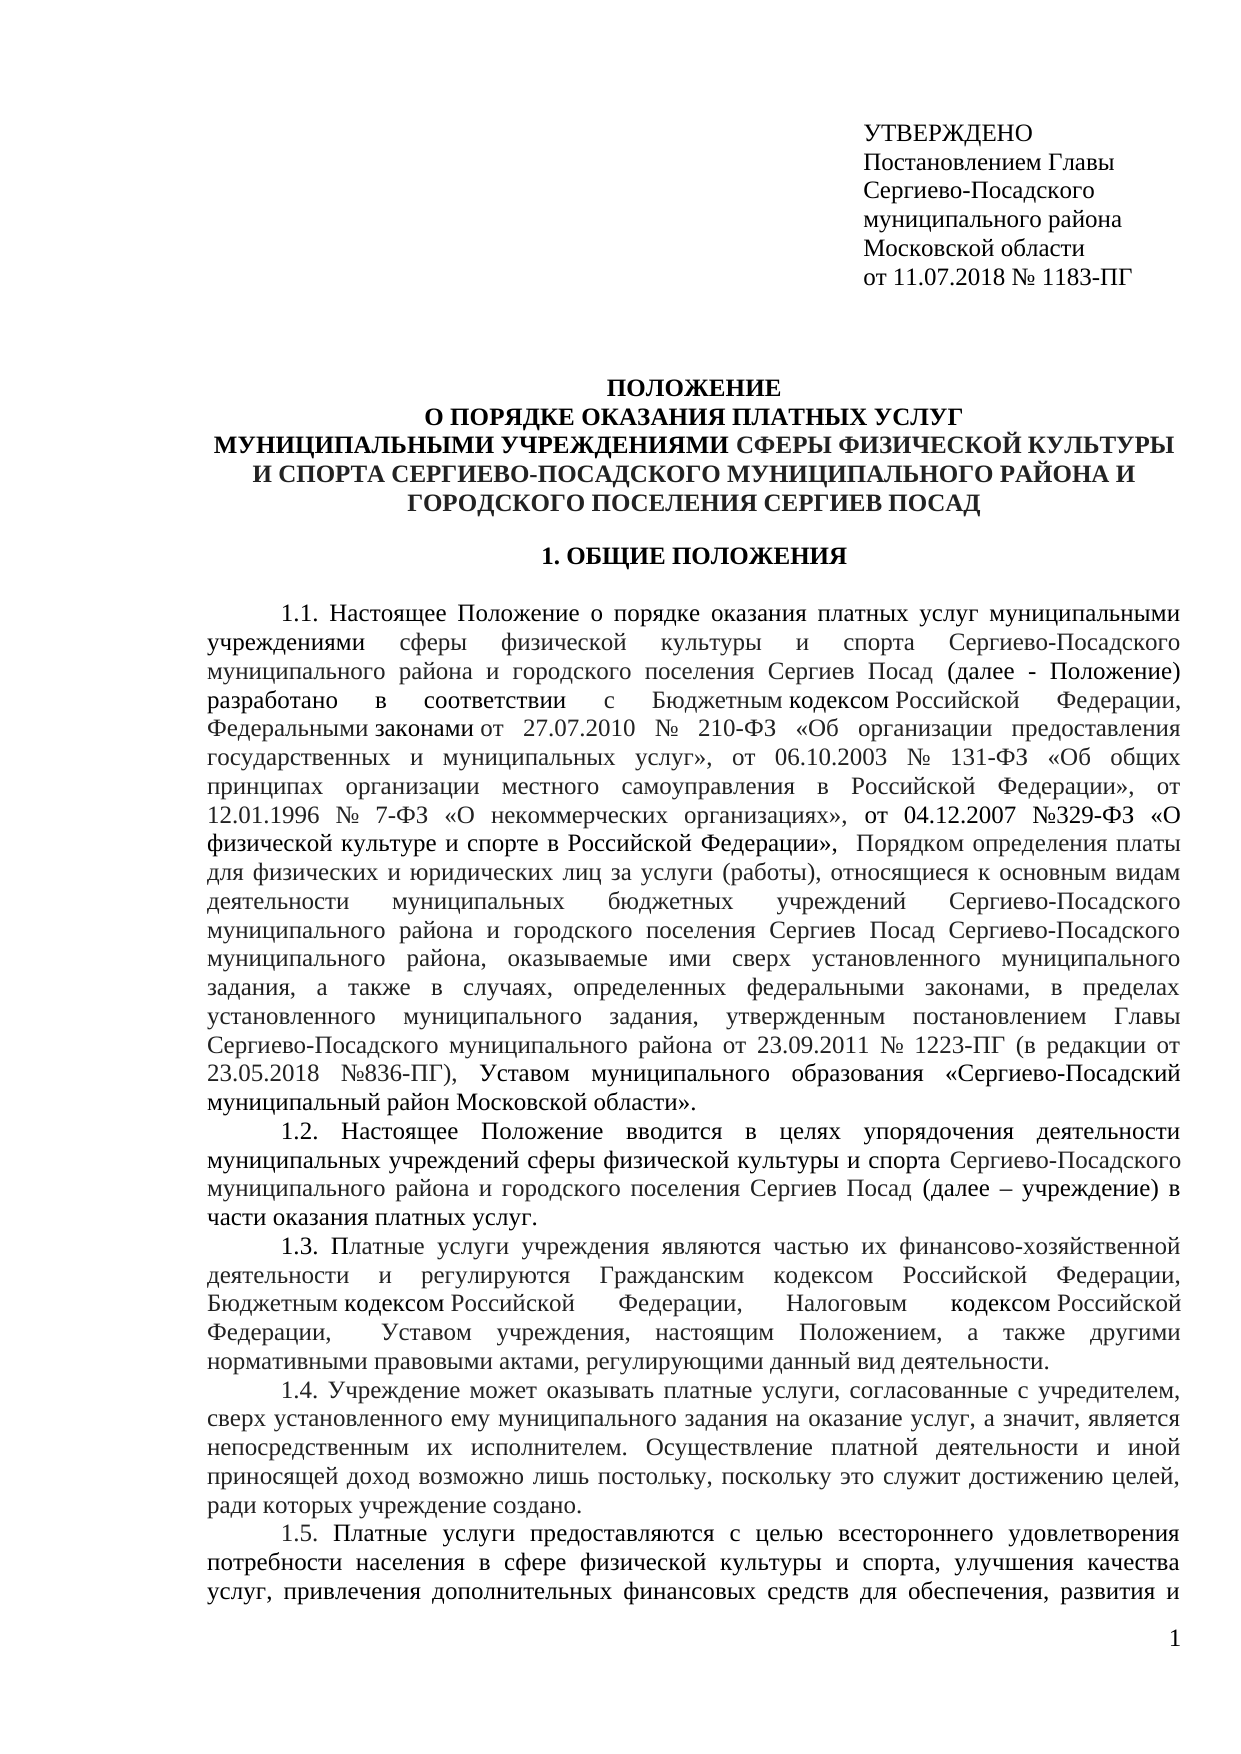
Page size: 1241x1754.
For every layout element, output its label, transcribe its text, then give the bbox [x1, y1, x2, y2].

text муниципального района [207, 204, 1181, 233]
text МУНИЦИПАЛЬНЫМИ УЧРЕЖДЕНИЯМИ СФЕРЫ ФИЗИЧЕСКОЙ КУЛЬТУРЫ И СПОРТА СЕРГИЕВО-ПОСАДСКОГО МУНИЦИПАЛЬНОГО РАЙОНА И ГОРОДСКОГО ПОСЕЛЕНИЯ СЕРГИЕВ ПОСАД [207, 431, 736, 517]
text 1.4. Учреждение может оказывать платные услуги, согласованные с учредителем, сверх установленного ему муниципального задания на оказание услуг, а значит, является непосредственным их исполнителем. Осуществление платной деятельности и иной приносящей доход возможно лишь постольку, поскольку это служит достижению целей, ради которых учреждение создано. [207, 1375, 1181, 1518]
text О ПОРЯДКЕ ОКАЗАНИЯ ПЛАТНЫХ УСЛУГ [207, 402, 1181, 431]
text 1.2. Настоящее Положение вводится в целях упорядочения деятельности муниципальных учреждений сферы физической культуры и спорта Сергиево-Посадского муниципального района и городского поселения Сергиев Посад (далее – учреждение) в части оказания платных услуг. [207, 1116, 1181, 1231]
text от 11.07.2018 № 1183-ПГ [207, 262, 1181, 291]
text УТВЕРЖДЕНО [207, 118, 1181, 147]
text Постановлением Главы [207, 147, 1181, 176]
text ПОЛОЖЕНИЕ [207, 373, 1181, 402]
text 1. ОБЩИЕ ПОЛОЖЕНИЯ [207, 541, 1181, 570]
text Московской области [207, 233, 1181, 262]
text МУНИЦИПАЛЬНЫМИ УЧРЕЖДЕНИЯМИ СФЕРЫ ФИЗИЧЕСКОЙ КУЛЬТУРЫ И СПОРТА СЕРГИЕВО-ПОСАДСКОГО МУНИЦИПАЛЬНОГО РАЙОНА И ГОРОДСКОГО ПОСЕЛЕНИЯ СЕРГИЕВ ПОСАД [981, 431, 1181, 517]
text 1.1. Настоящее Положение о порядке оказания платных услуг муниципальными учреждениями сферы физической культуры и спорта Сергиево-Посадского муниципального района и городского поселения Сергиев Посад (далее - Положение) разработано в соответствии с Бюджетным кодексом Российской Федерации, Федеральными законами от 27.07.2010 № 210-ФЗ «Об организации предоставления государственных и муниципальных услуг», от 06.10.2003 № 131-ФЗ «Об общих принципах организации местного самоуправления в Российской Федерации», от 12.01.1996 № 7-ФЗ «О некоммерческих организациях», от 04.12.2007 №329-ФЗ «О физической культуре и спорте в Российской Федерации», Порядком определения платы для физических и юридических лиц за услуги (работы), относящиеся к основным видам деятельности муниципальных бюджетных учреждений Сергиево-Посадского муниципального района и городского поселения Сергиев Посад Сергиево-Посадского муниципального района, оказываемые ими сверх установленного муниципального задания, а также в случаях, определенных федеральными законами, в пределах установленного муниципального задания, утвержденным постановлением Главы Сергиево-Посадского муниципального района от 23.09.2011 № 1223-ПГ (в редакции от 23.05.2018 №836-ПГ), Уставом муниципального образования «Сергиево-Посадский муниципальный район Московской области». [207, 656, 1181, 857]
text 1.3. Платные услуги учреждения являются частью их финансово-хозяйственной деятельности и регулируются Гражданским кодексом Российской Федерации, Бюджетным кодексом Российской Федерации, Налоговым кодексом Российской Федерации, Уставом учреждения, настоящим Положением, а также другими нормативными правовыми актами, регулирующими данный вид деятельности. [207, 1231, 1181, 1375]
text Сергиево-Посадского [207, 176, 1181, 204]
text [207, 1518, 1181, 1605]
